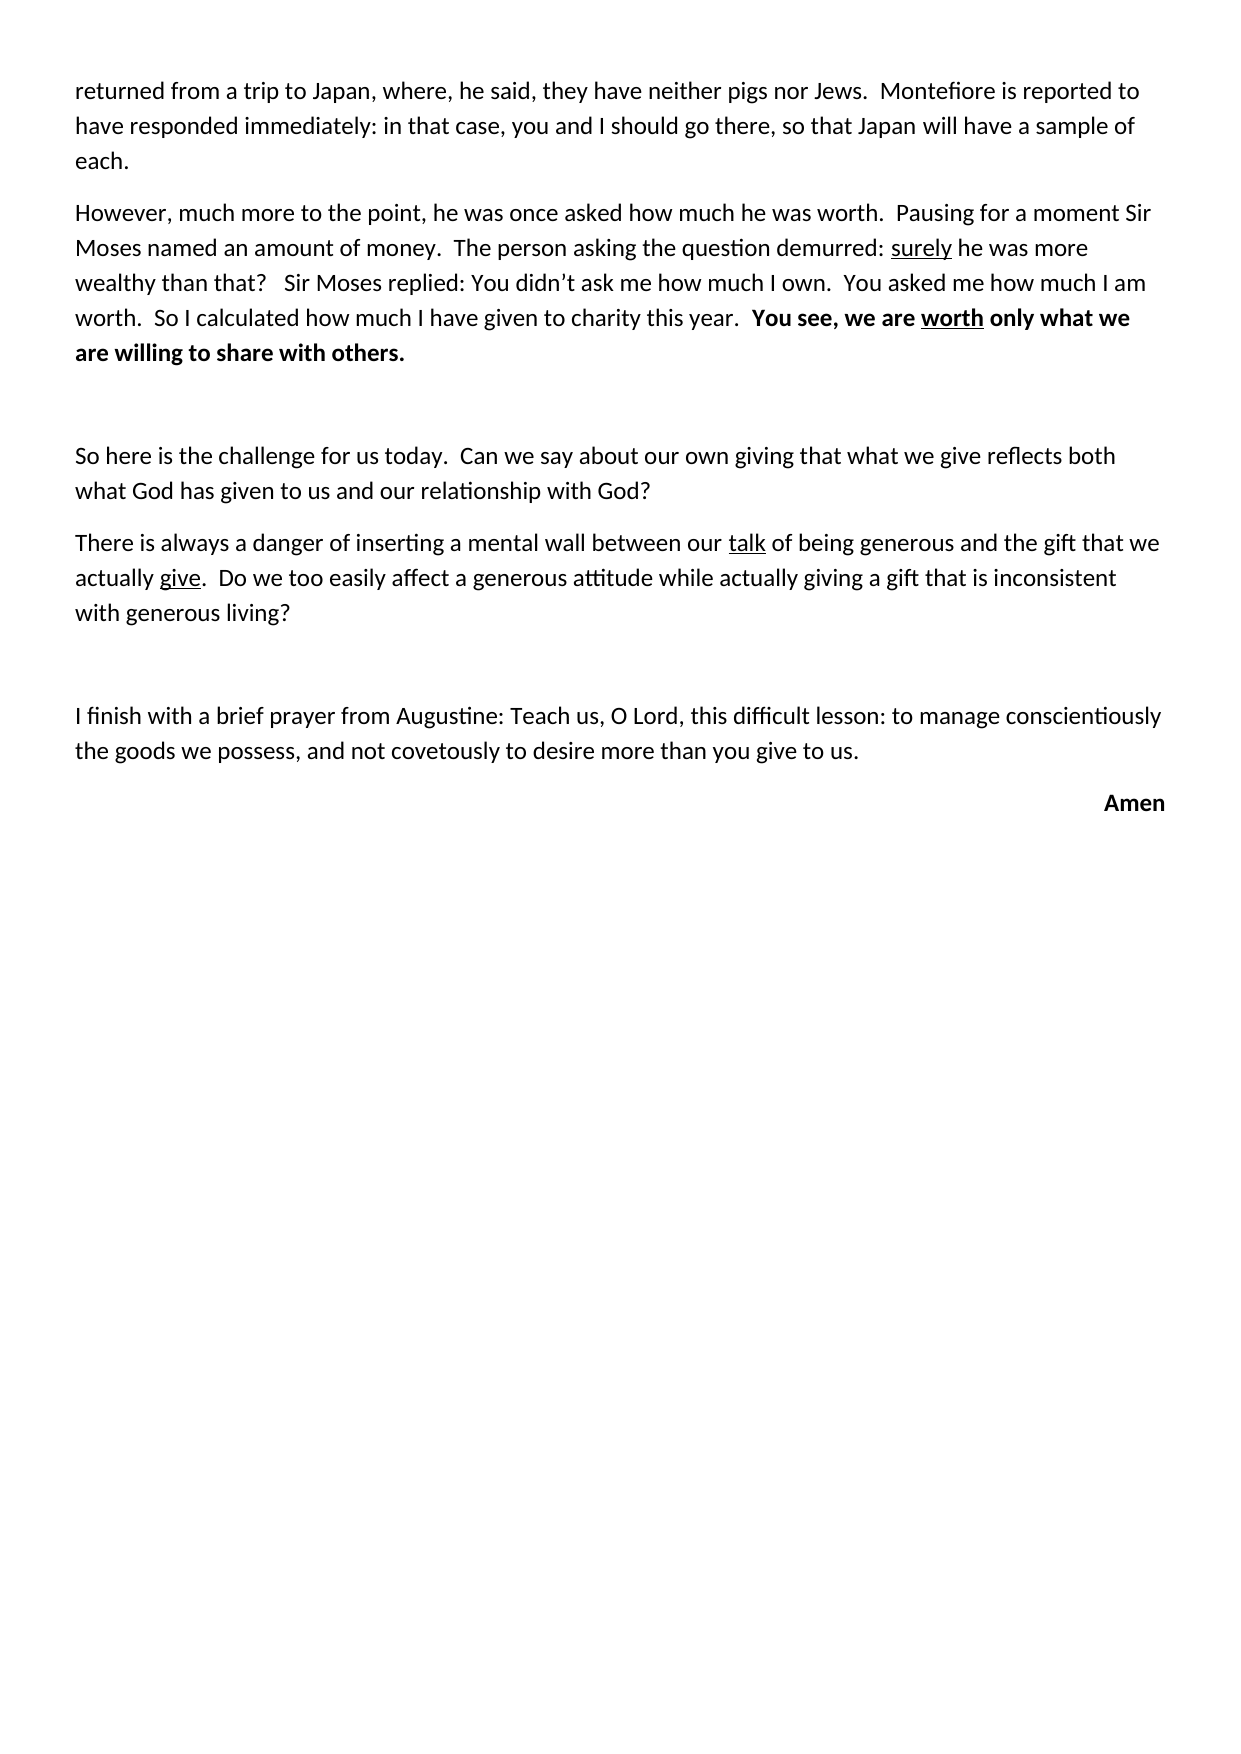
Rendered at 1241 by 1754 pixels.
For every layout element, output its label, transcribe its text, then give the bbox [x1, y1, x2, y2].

text So here is the challenge for us today. Can we say about our own giving that what we give reflects both what God has given to us and our relationship with God? [75, 440, 1165, 506]
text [75, 75, 1165, 176]
text There is always a danger of inserting a mental wall between our talk of being generous and the gift that we actually give. Do we too easily affect a generous attitude while actually giving a gift that is inconsistent with generous living? [75, 527, 1165, 627]
text Amen [75, 787, 1165, 817]
text However, much more to the point, he was once asked how much he was worth. Pausing for a moment Sir Moses named an amount of money. The person asking the question demurred: surely he was more wealthy than that? Sir Moses replied: You didn’t ask me how much I own. You asked me how much I am worth. So I calculated how much I have given to charity this year. You see, we are worth only what we are willing to share with others. [75, 197, 1165, 367]
text I finish with a brief prayer from Augustine: Teach us, O Lord, this difficult lesson: to manage conscientiously the goods we possess, and not covetously to desire more than you give to us. [75, 700, 1165, 766]
